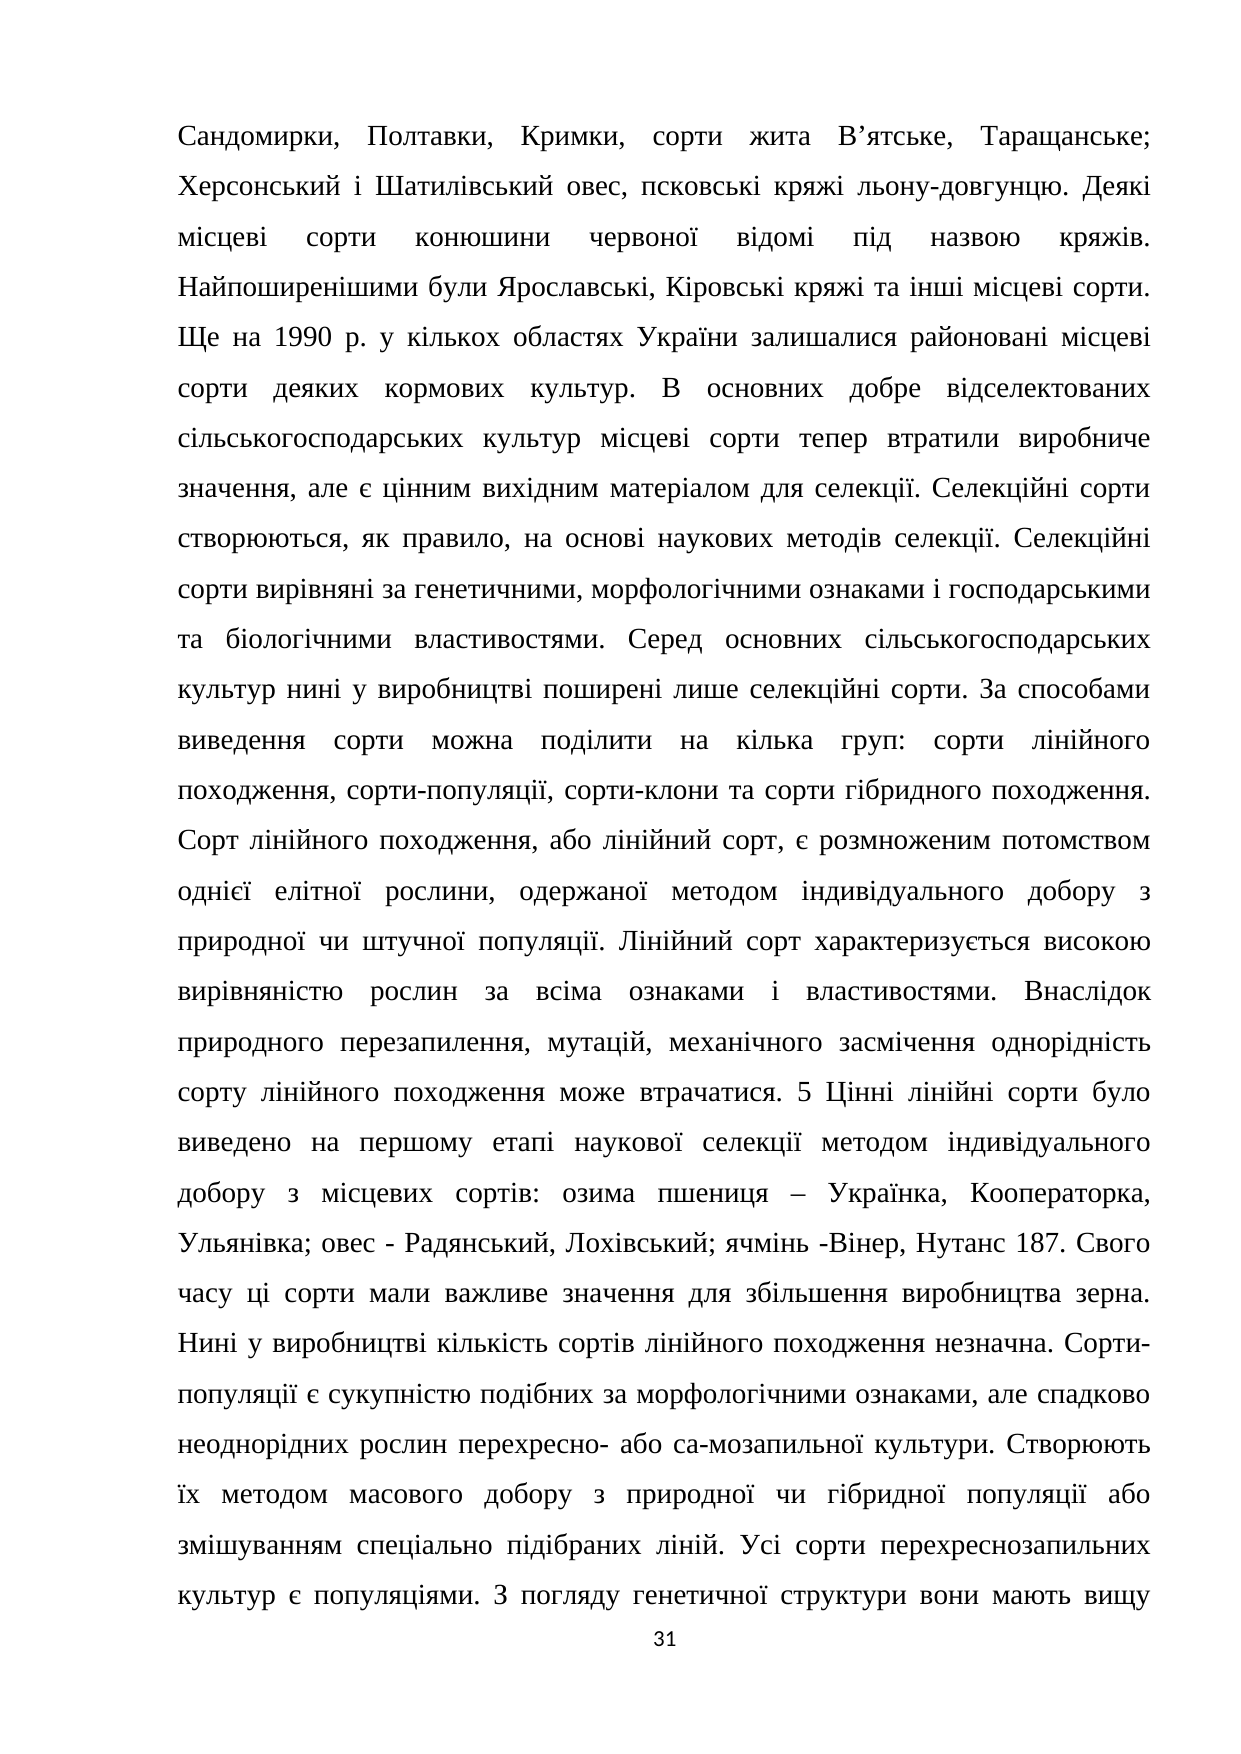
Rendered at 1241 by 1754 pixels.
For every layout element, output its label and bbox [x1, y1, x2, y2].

text [177, 118, 1152, 1611]
